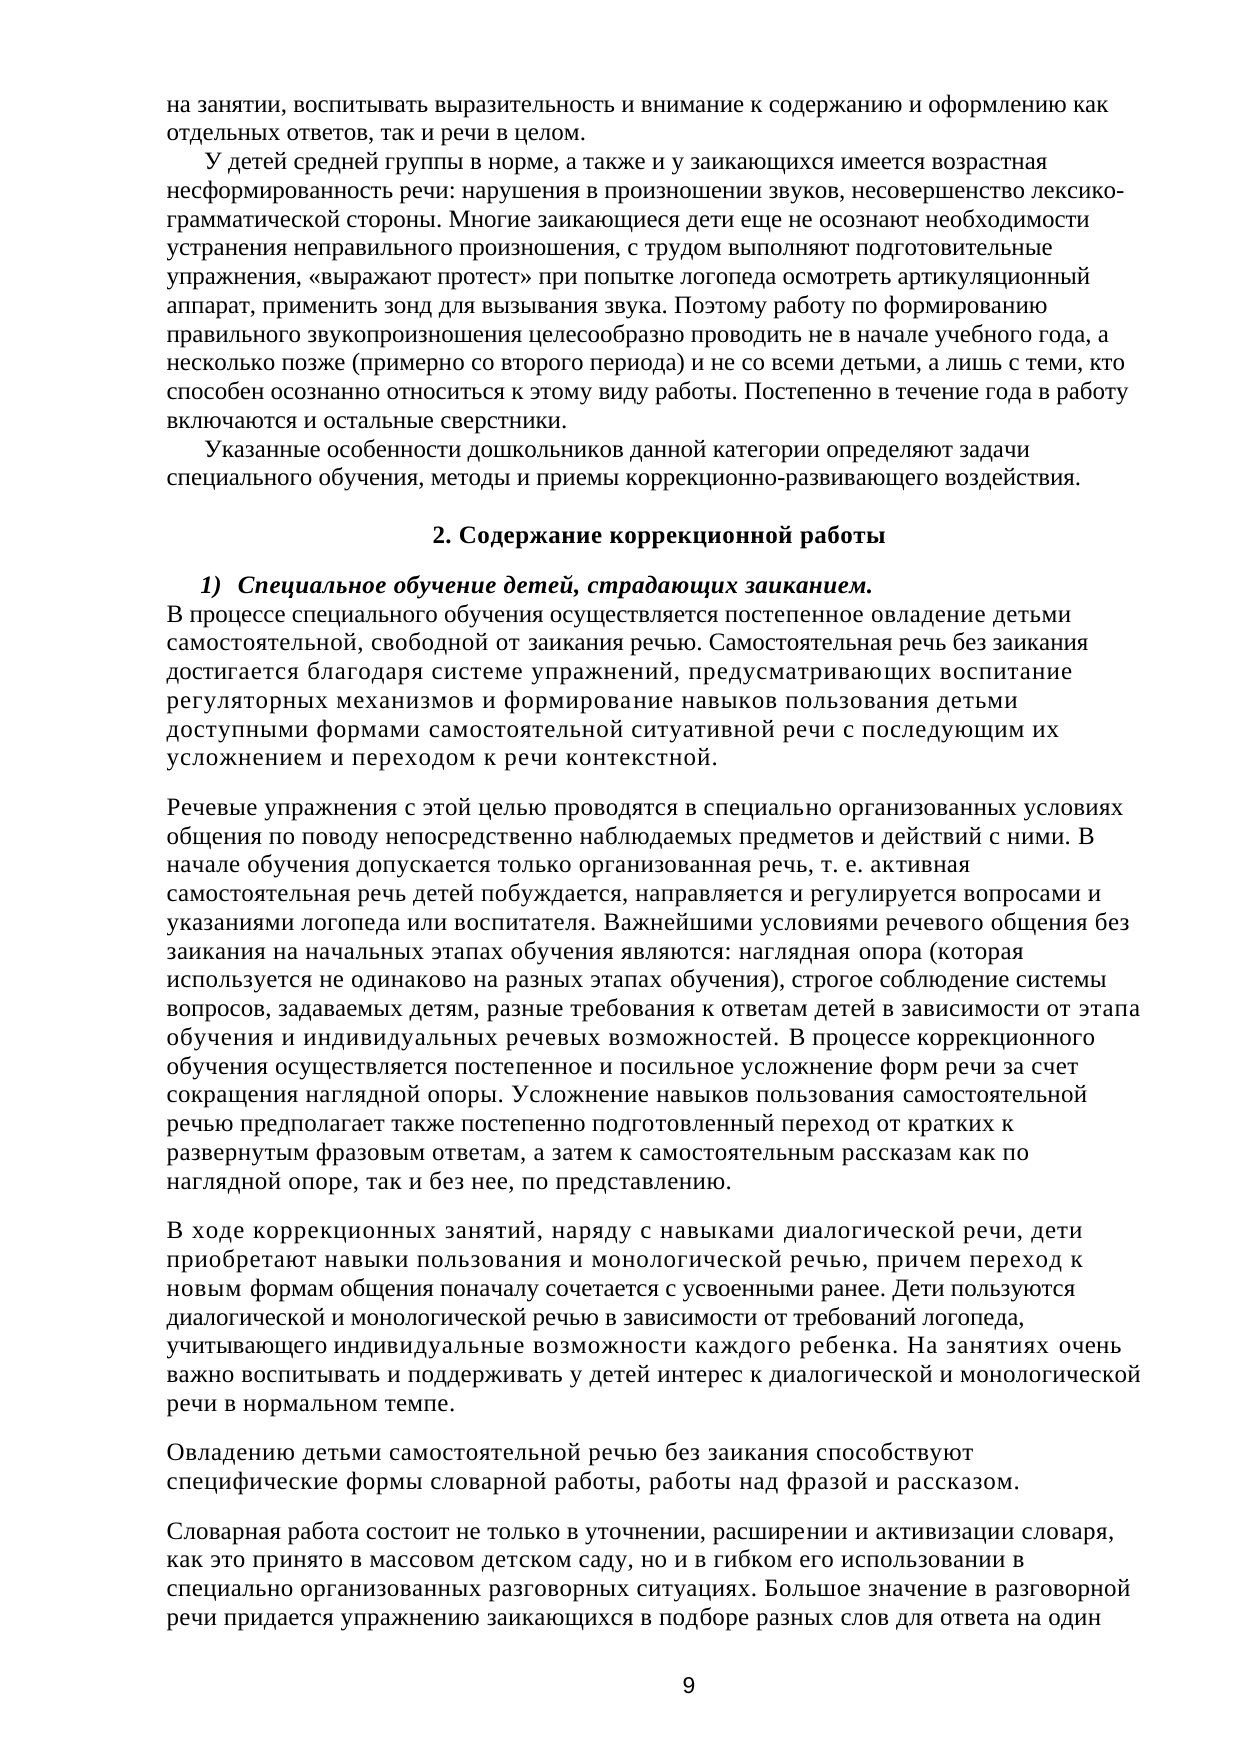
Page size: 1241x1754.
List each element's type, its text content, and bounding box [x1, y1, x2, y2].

text 2. Содержание коррекционной работы [166, 520, 1152, 549]
text Речевые упражнения с этой целью проводятся в специально организованных условиях общения по поводу непосредственно наблюдаемых предметов и действий с ними. В начале обучения допускается только организованная речь, т. е. активная самостоятельная речь детей побуждается, направляется и регулируется вопросами и указаниями логопеда или воспитателя. Важнейшими условиями речевого общения без заикания на начальных этапах обучения являются: наглядная опора (которая используется не одинаково на разных этапах обучения), строгое соблюдение системы вопросов, задаваемых детям, разные требования к ответам детей в зависимости от этапа обучения и индивидуальных речевых возможностей. В процессе коррекционного обучения осуществляется постепенное и посильное усложнение форм речи за счет сокращения наглядной опоры. Усложнение навыков пользования самостоятельной речью предполагает также постепенно подготовленный переход от кратких к развернутым фразовым ответам, а затем к самостоятельным рассказам как по наглядной опоре, так и без нее, по представлению. [166, 792, 1152, 1194]
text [166, 89, 1152, 491]
text Овладению детьми самостоятельной речью без заикания способствуют специфические формы словарной работы, работы над фразой и рассказом. [166, 1437, 1152, 1495]
text В ходе коррекционных занятий, наряду с навыками диалогической речи, дети приобретают навыки пользования и монологической речью, причем переход к новым формам общения поначалу сочетается с усвоенными ранее. Дети пользуются диалогической и монологической речью в зависимости от требований логопеда, учитывающего индивидуальные возможности каждого ребенка. На занятиях очень важно воспитывать и поддерживать у детей интерес к диалогической и монологической речи в нормальном темпе. [166, 1215, 1152, 1417]
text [166, 1516, 1152, 1631]
list Специальное обучение детей, страдающих заиканием. [200, 570, 1152, 599]
text В процессе специального обучения осуществляется постепенное овладение детьми самостоятельной, свободной от заикания речью. Самостоятельная речь без заикания достигается благодаря системе упражнений, предусматривающих воспитание регуляторных механизмов и формирование навыков пользования детьми доступными формами самостоятельной ситуативной речи с последующим их усложнением и переходом к речи контекстной. [166, 599, 1152, 771]
